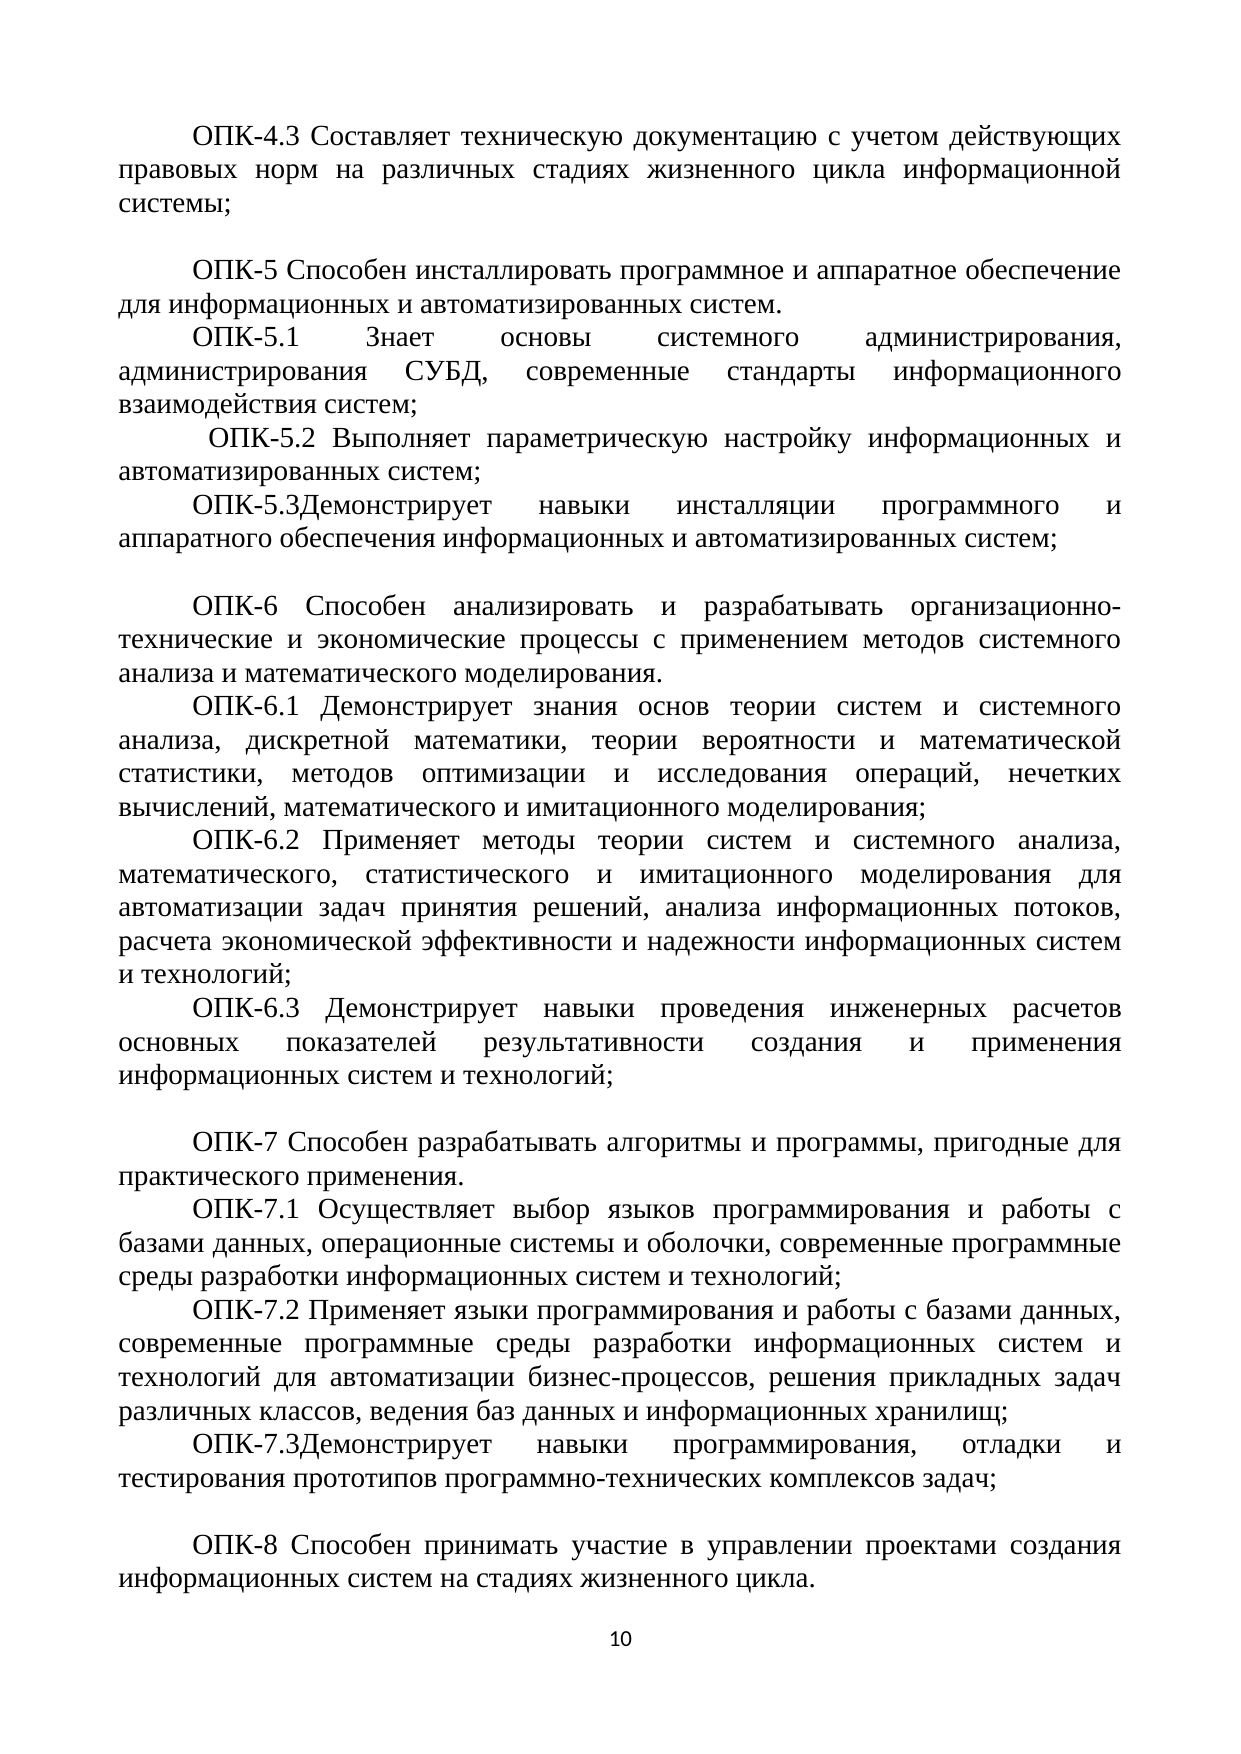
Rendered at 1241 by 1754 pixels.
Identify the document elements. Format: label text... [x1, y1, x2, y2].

text ОПК-7.2 Применяет языки программирования и работы с базами данных, современные программные среды разработки информационных систем и технологий для автоматизации бизнес-процессов, решения прикладных задач различных классов, ведения баз данных и информационных хранилищ; [118, 1292, 1122, 1426]
text ОПК-5 Способен инсталлировать программное и аппаратное обеспечение для информационных и автоматизированных систем. [118, 252, 1122, 319]
text ОПК-4.3 Составляет техническую документацию с учетом действующих правовых норм на различных стадиях жизненного цикла информационной системы; [118, 118, 1122, 219]
text ОПК-6.1 Демонстрирует знания основ теории систем и системного анализа, дискретной математики, теории вероятности и математической статистики, методов оптимизации и исследования операций, нечетких вычислений, математического и имитационного моделирования; [118, 688, 1122, 822]
text ОПК-6.2 Применяет методы теории систем и системного анализа, математического, статистического и имитационного моделирования для автоматизации задач принятия решений, анализа информационных потоков, расчета экономической эффективности и надежности информационных систем и технологий; [118, 822, 1122, 990]
text ОПК-5.3Демонстрирует навыки инсталляции программного и аппаратного обеспечения информационных и автоматизированных систем; [118, 487, 1122, 554]
text ОПК-5.2 Выполняет параметрическую настройку информационных и автоматизированных систем; [118, 420, 1122, 487]
text ОПК-5.1 Знает основы системного администрирования, администрирования СУБД, современные стандарты информационного взаимодействия систем; [118, 319, 1122, 420]
text ОПК-7 Способен разрабатывать алгоритмы и программы, пригодные для практического применения. [118, 1124, 1122, 1191]
text ОПК-7.3Демонстрирует навыки программирования, отладки и тестирования прототипов программно-технических комплексов задач; [118, 1426, 1122, 1493]
text ОПК-6 Способен анализировать и разрабатывать организационно-технические и экономические процессы с применением методов системного анализа и математического моделирования. [118, 588, 1122, 688]
text ОПК-7.1 Осуществляет выбор языков программирования и работы с базами данных, операционные системы и оболочки, современные программные среды разработки информационных систем и технологий; [118, 1191, 1122, 1292]
text ОПК-6.3 Демонстрирует навыки проведения инженерных расчетов основных показателей результативности создания и применения информационных систем и технологий; [118, 990, 1122, 1091]
text ОПК-8 Способен принимать участие в управлении проектами создания информационных систем на стадиях жизненного цикла. [118, 1527, 1122, 1594]
